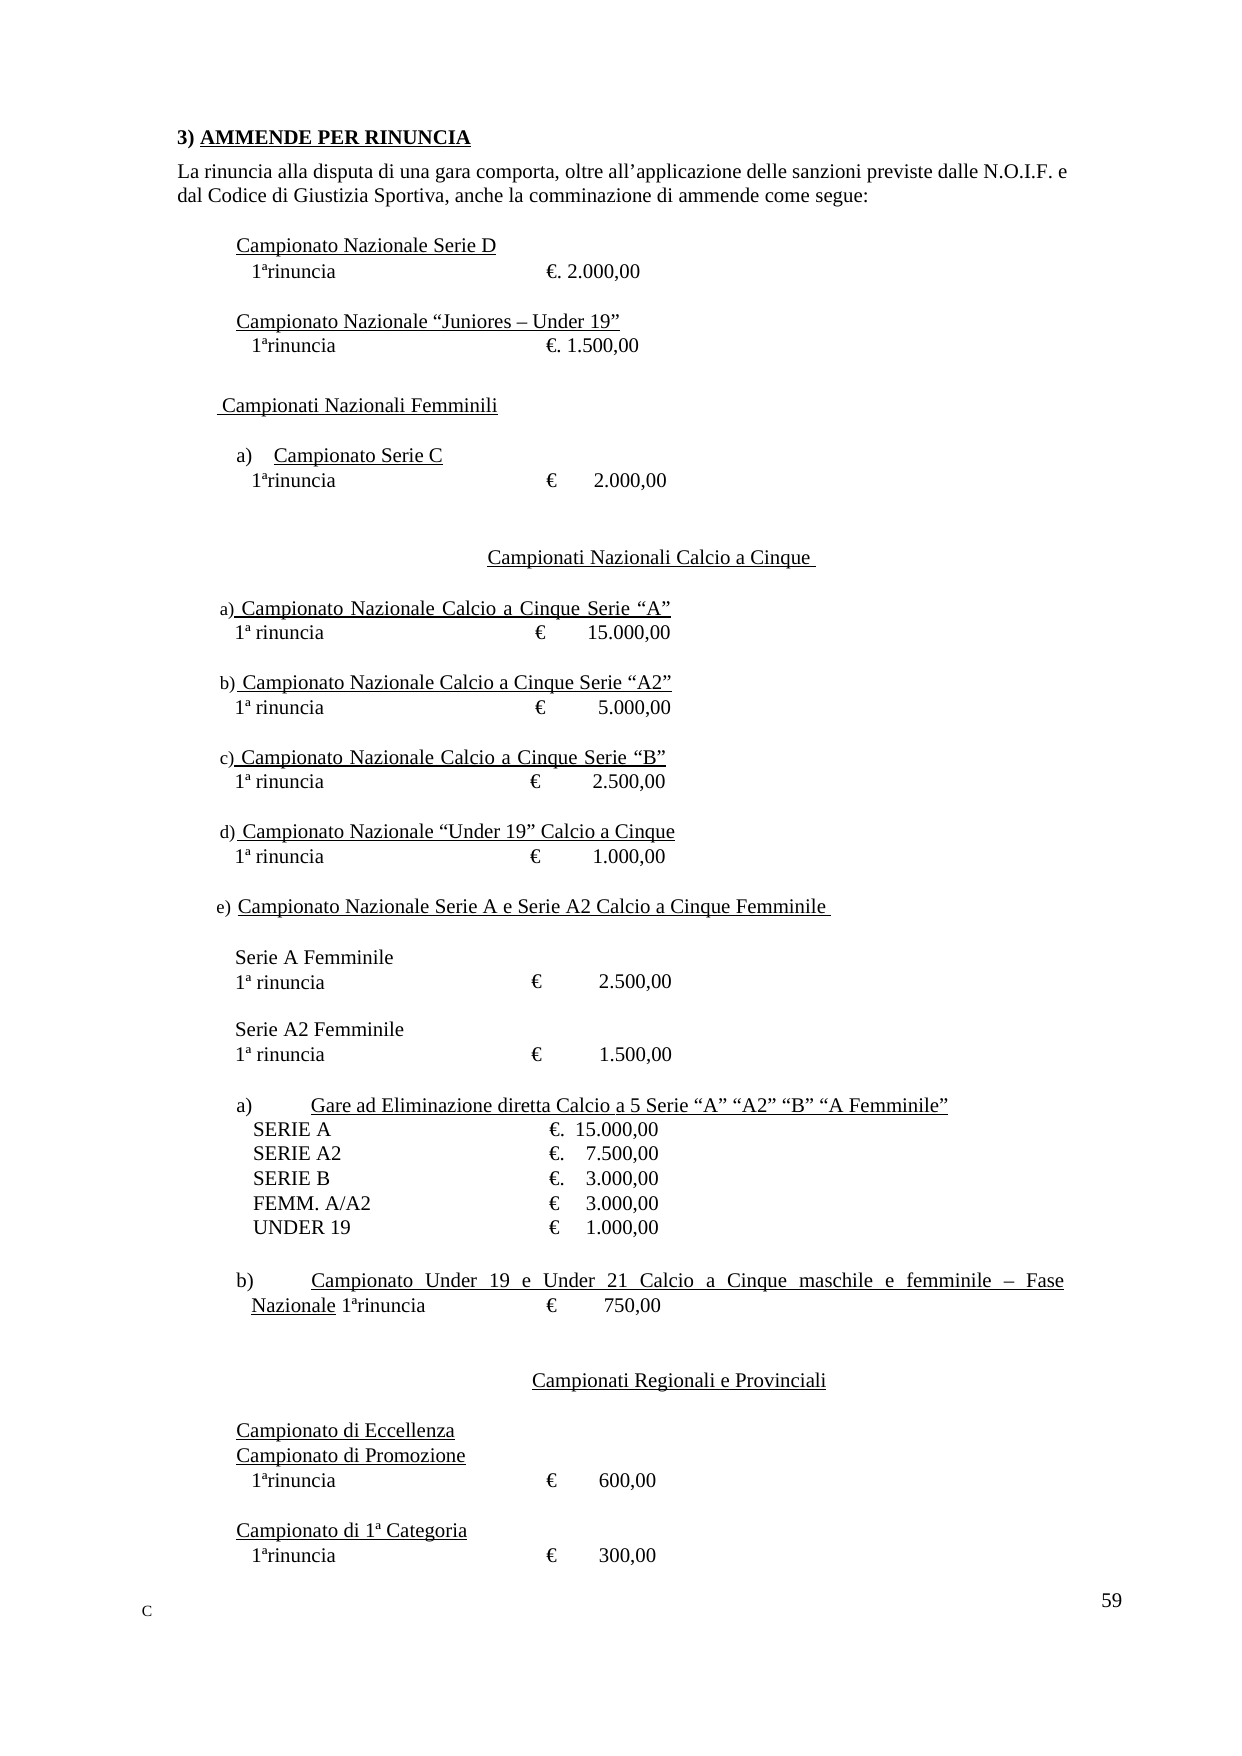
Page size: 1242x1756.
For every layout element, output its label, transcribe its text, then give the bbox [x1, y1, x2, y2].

table_cell €. 3.000,00 [457, 1167, 679, 1192]
text Campionato Nazionale Serie D [236, 233, 1104, 257]
table_header €. 15.000,00 [457, 1119, 679, 1143]
table_cell SERIE B [232, 1167, 457, 1192]
table_cell FEMM. A/A2 [232, 1192, 457, 1217]
table_cell SERIE A2 [232, 1143, 457, 1167]
text Campionati Regionali e Provinciali [532, 1368, 1104, 1392]
text Campionato Nazionale “Juniores – Under 19” 1ªrinuncia €. 1.500,00 [236, 309, 641, 357]
text 1ªrinuncia €. 2.000,00 [251, 258, 1104, 283]
list Gare ad Eliminazione diretta Calcio a 5 Serie “A” “A2” “B” “A Femminile” [236, 1093, 1104, 1117]
subtitle AMMENDE PER RINUNCIA [177, 125, 1104, 149]
text 1ªrinuncia € 2.000,00 [251, 468, 1104, 492]
list Campionato Nazionale Serie A e Serie A2 Calcio a Cinque Femminile [216, 894, 1104, 918]
list Campionato Nazionale Calcio a Cinque Serie “B” 1ª rinuncia € 2.500,00 [219, 745, 666, 793]
table_cell Serie A2 Femminile 1ª rinuncia [230, 1007, 467, 1068]
list Campionato Nazionale “Under 19” Calcio a Cinque 1ª rinuncia € 1.000,00 [219, 819, 675, 868]
table_header € 2.500,00 [467, 945, 677, 1007]
table_header SERIE A [232, 1119, 457, 1143]
list Campionato Under 19 e Under 21 Calcio a Cinque maschile e femminile – Fase Nazionale 1ªrinuncia € 750,00 [236, 1268, 1065, 1317]
text 1ªrinuncia € 300,00 [251, 1543, 1104, 1567]
text Campionato di 1ª Categoria [236, 1518, 1104, 1542]
text La rinuncia alla disputa di una gara comporta, oltre all’applicazione delle sanzioni previste dalle N.O.I.F. e dal Codice di Giustizia Sportiva, anche la comminazione di ammende come segue: [177, 159, 1070, 207]
list Campionato Nazionale Calcio a Cinque Serie “A” 1ª rinuncia € 15.000,00 [219, 596, 672, 644]
table_cell € 1.500,00 [467, 1007, 677, 1068]
text Campionato di Eccellenza Campionato di Promozione [236, 1418, 555, 1467]
table_cell € 1.000,00 [457, 1217, 679, 1240]
text Campionati Nazionali Femminili [142, 393, 1104, 417]
table_cell € 3.000,00 [457, 1192, 679, 1217]
list Campionato Nazionale Calcio a Cinque Serie “A2” 1ª rinuncia € 5.000,00 [219, 670, 672, 719]
text Campionati Nazionali Calcio a Cinque [487, 545, 1104, 569]
text 1ªrinuncia € 600,00 [251, 1468, 1104, 1492]
table_cell €. 7.500,00 [457, 1143, 679, 1167]
list Campionato Serie C [236, 443, 1104, 467]
table_cell UNDER 19 [232, 1217, 457, 1240]
table_header Serie A Femminile 1ª rinuncia [230, 945, 467, 1007]
